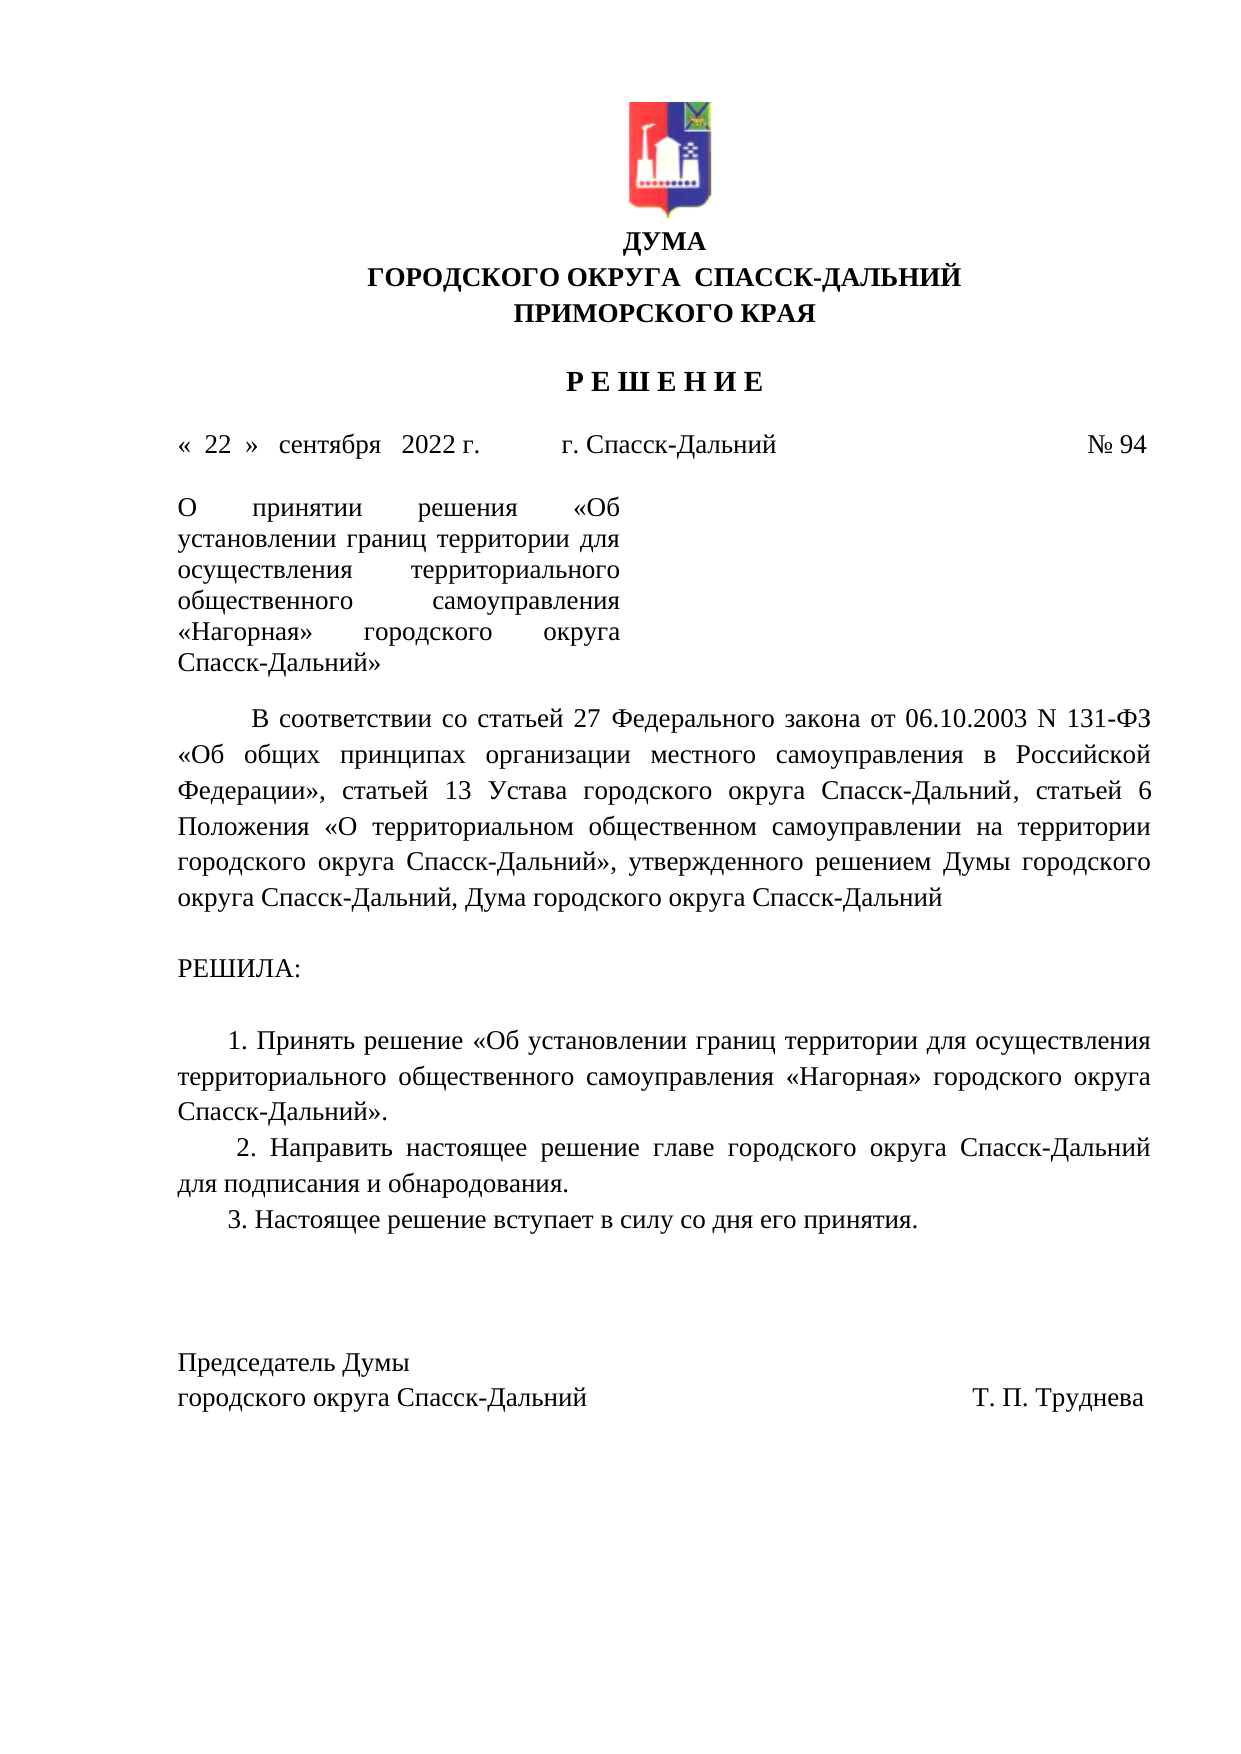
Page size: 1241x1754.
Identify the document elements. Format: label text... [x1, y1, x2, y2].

text ДУМА [177, 225, 1152, 256]
text « 22 » сентября 2022 г. г. Спасск-Дальний № 94 [177, 428, 1152, 459]
text В соответствии со статьей 27 Федерального закона от 06.10.2003 N 131-ФЗ «Об общих принципах организации местного самоуправления в Российской Федерации», статьей 13 Устава городского округа Спасск-Дальний, статьей 6 Положения «О территориальном общественном самоуправлении на территории городского округа Спасск-Дальний», утвержденного решением Думы городского округа Спасск-Дальний, Дума городского округа Спасск-Дальний [177, 702, 1152, 912]
text ГОРОДСКОГО ОКРУГА СПАССК-ДАЛЬНИЙ [177, 261, 1152, 292]
text О принятии решения «Об установлении границ территории для осуществления территориального общественного самоуправления «Нагорная» городского округа Спасск-Дальний» [177, 491, 620, 677]
text 3. Настоящее решение вступает в силу со дня его принятия. [177, 1203, 1152, 1234]
text Председатель Думы [177, 1346, 1152, 1377]
text 1. Принять решение «Об установлении границ территории для осуществления территориального общественного самоуправления «Нагорная» городского округа Спасск-Дальний». [177, 1024, 1152, 1127]
text ПРИМОРСКОГО КРАЯ [177, 297, 1152, 328]
text Р Е Ш Е Н И Е [177, 364, 1152, 397]
text городского округа Спасск-Дальний Т. П. Труднева [177, 1381, 1152, 1412]
subtitle 2. Направить настоящее решение главе городского округа Спасск-Дальний для подписания и обнародования. [177, 1131, 1152, 1198]
text РЕШИЛА: [177, 917, 1152, 984]
